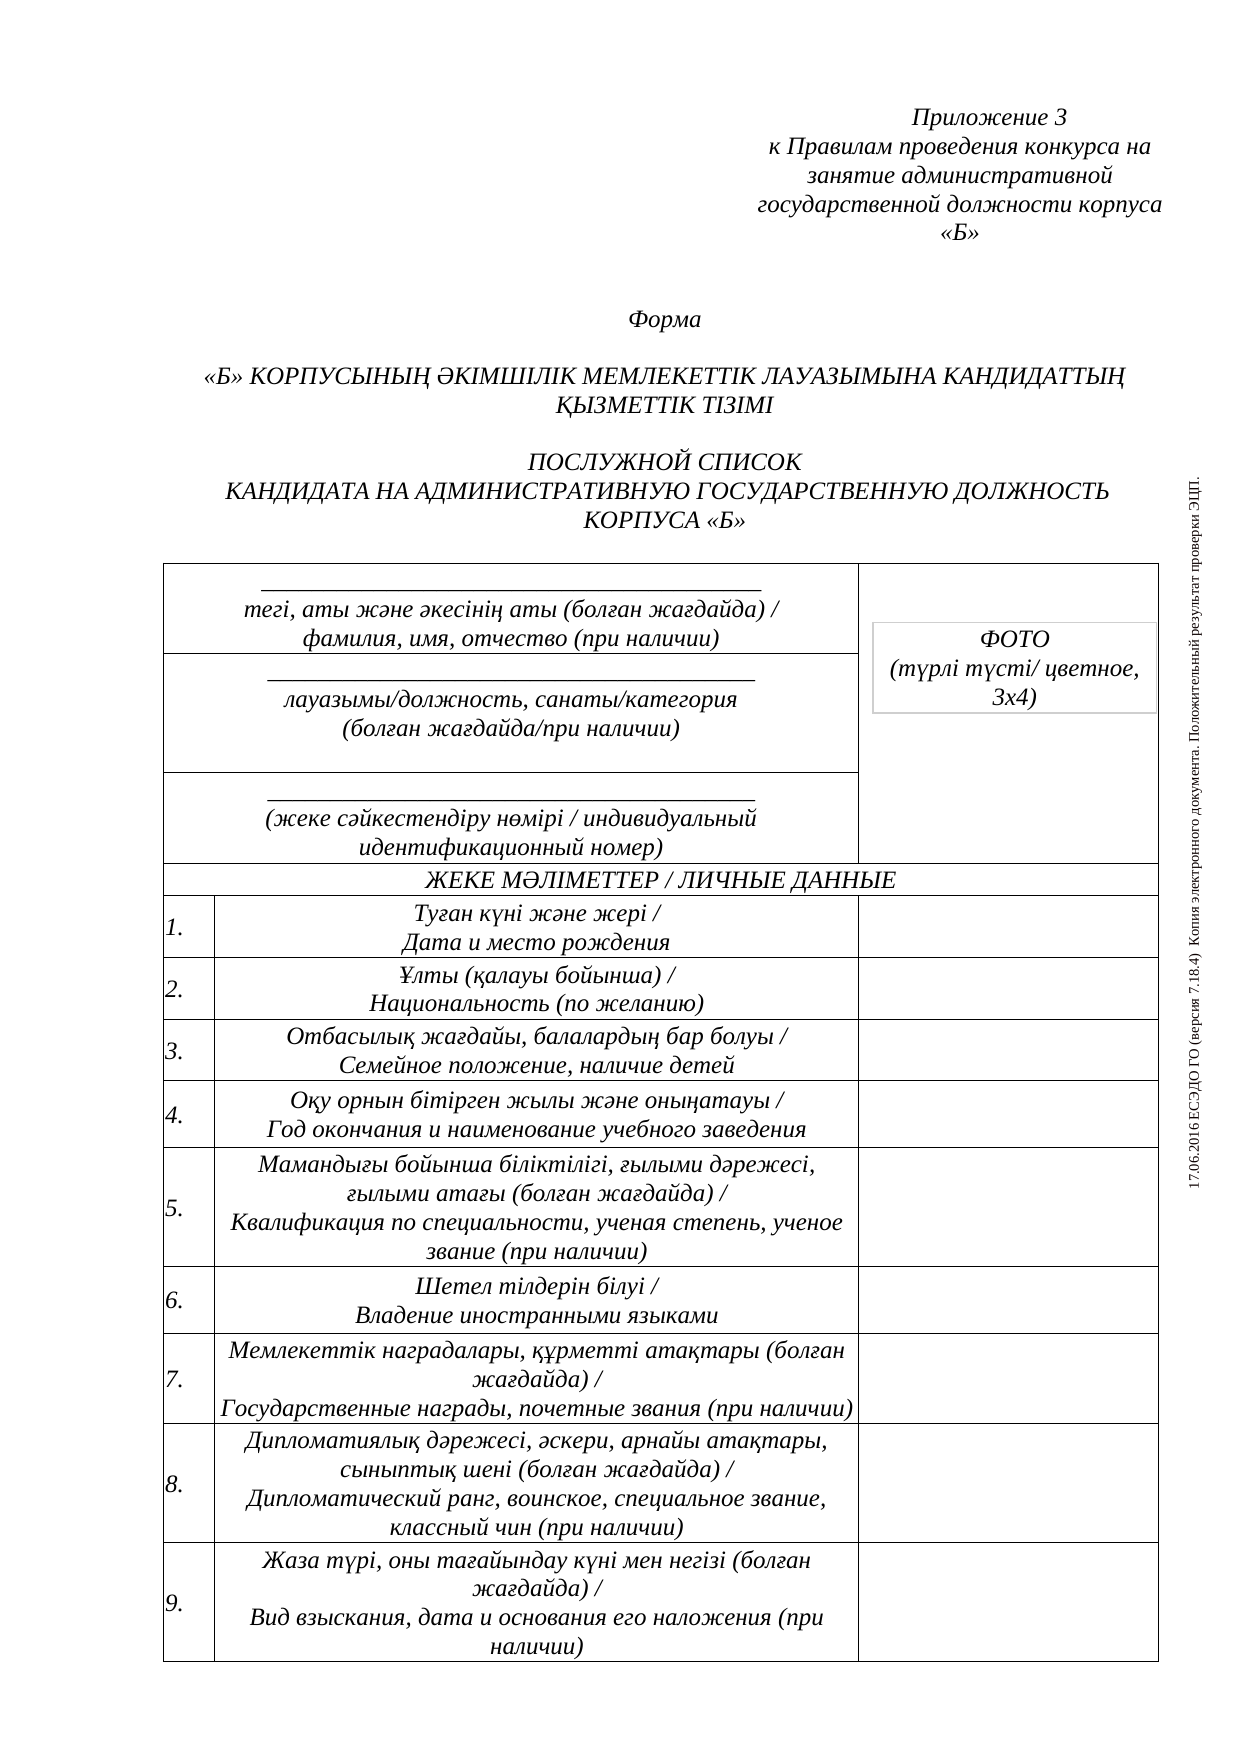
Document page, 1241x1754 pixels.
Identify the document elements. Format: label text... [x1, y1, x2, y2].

table_cell _______________________________________ (жеке сәйкестендіру нөмірі / индивидуальный идентификационный номер) [164, 773, 858, 862]
text «Б» КОРПУСЫНЫҢ ӘКІМШІЛІК МЕМЛЕКЕТТІК ЛАУАЗЫМЫНА КАНДИДАТТЫҢ [162, 361, 1167, 390]
table_cell [859, 896, 1158, 957]
table_cell Дипломатиялық дәрежесі, әскери, арнайы атақтары, сыныптық шені (болған жағдайда) / Дипломатический ранг, воинское, специальное звание, классный чин (при наличии) [215, 1424, 858, 1542]
table_cell [859, 1267, 1158, 1332]
table_cell Ұлты (қалауы бойынша) / Национальность (по желанию) [215, 958, 858, 1019]
table_cell Мамандығы бойынша біліктілігі, ғылыми дәрежесі, ғылыми атағы (болған жағдайда) / Квалификация по специальности, ученая степень, ученое звание (при наличии) [215, 1148, 858, 1266]
table_cell [859, 1081, 1158, 1147]
text к Правилам проведения конкурса на занятие административной государственной должности корпуса «Б» [753, 131, 1167, 246]
table_cell 8. [164, 1424, 214, 1542]
text ПОСЛУЖНОЙ СПИСОК [162, 447, 1167, 476]
table_cell 7. [164, 1334, 214, 1423]
table_cell [859, 1543, 1158, 1661]
table_cell 5. [164, 1148, 214, 1266]
table_cell Жаза түрі, оны тағайындау күні мен негізі (болған жағдайда) / Вид взыскания, дата и основания его наложения (при наличии) [215, 1543, 858, 1661]
table_cell [859, 1020, 1158, 1080]
table_cell [859, 958, 1158, 1019]
table_header [859, 564, 1158, 862]
text КАНДИДАТА НА АДМИНИСТРАТИВНУЮ ГОСУДАРСТВЕННУЮ ДОЛЖНОСТЬ КОРПУСА «Б» [162, 476, 1167, 534]
table_cell [859, 1424, 1158, 1542]
table_cell Оқу орнын бітірген жылы және оныңатауы / Год окончания и наименование учебного заведения [215, 1081, 858, 1147]
table_cell [859, 1148, 1158, 1266]
table_cell Шетел тілдерін білуі / Владение иностранными языками [215, 1267, 858, 1332]
table_header ________________________________________ тегі, аты және әкесінің аты (болған жағдайда) / фамилия, имя, отчество (при наличии) [164, 564, 858, 653]
text Форма [162, 304, 1167, 332]
text Приложение 3 [812, 102, 1167, 131]
table_cell 9. [164, 1543, 214, 1661]
table_cell ЖЕКЕ МӘЛІМЕТТЕР / ЛИЧНЫЕ ДАННЫЕ [164, 864, 1158, 895]
table_cell Туған күні және жері / Дата и место рождения [215, 896, 858, 957]
text ҚЫЗМЕТТIК ТIЗIМІ [162, 390, 1167, 419]
table_cell Отбасылық жағдайы, балалардың бар болуы / Семейное положение, наличие детей [215, 1020, 858, 1080]
table_cell Мемлекеттік наградалары, құрметті атақтары (болған жағдайда) / Государственные награды, почетные звания (при наличии) [215, 1334, 858, 1423]
table_cell [859, 1334, 1158, 1423]
table_cell 2. [164, 958, 214, 1019]
table_cell 3. [164, 1020, 214, 1080]
table_cell 4. [164, 1081, 214, 1147]
table_cell 6. [164, 1267, 214, 1332]
table_cell 1. [164, 896, 214, 957]
table_cell _______________________________________ лауазымы/должность, санаты/категория (болған жағдайда/при наличии) [164, 654, 858, 772]
